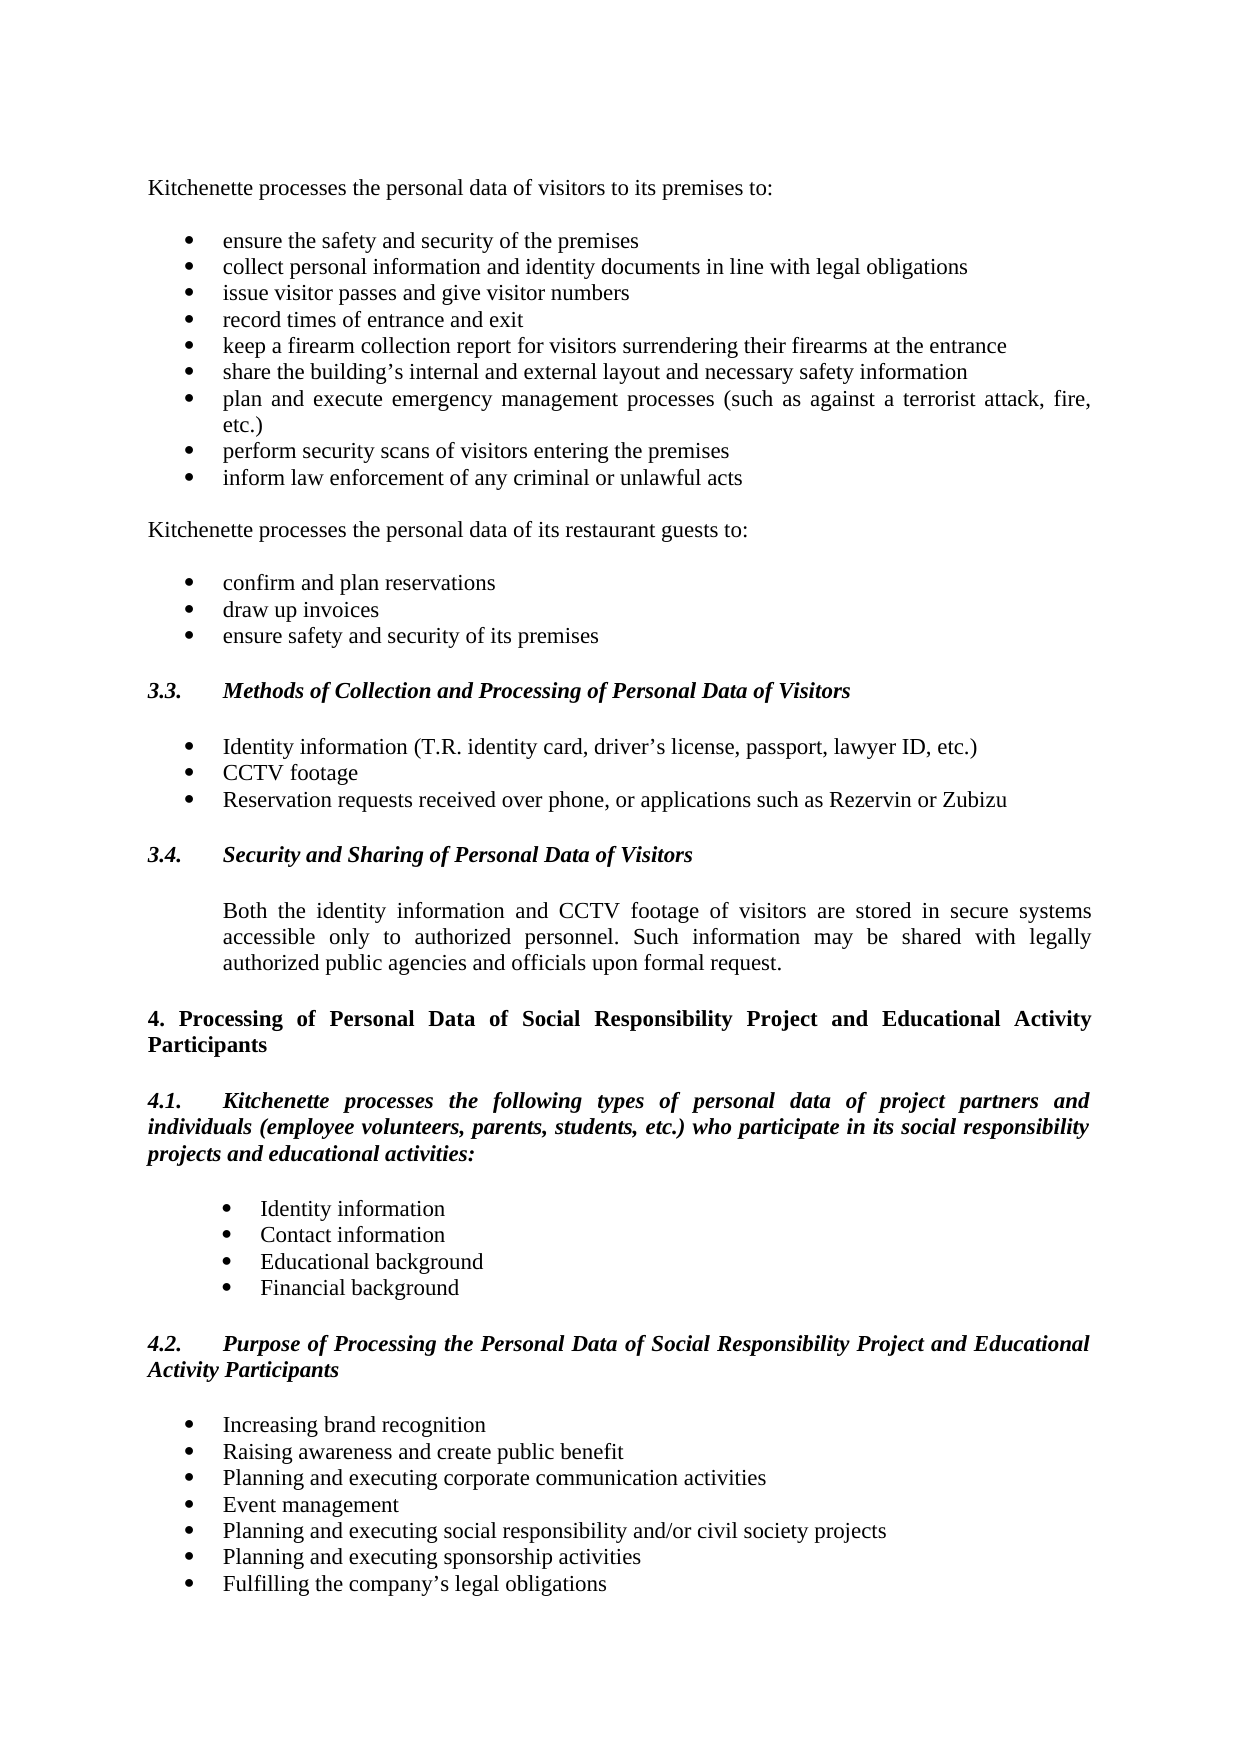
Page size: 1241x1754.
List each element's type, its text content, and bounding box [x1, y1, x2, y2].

list Identity information [223, 1195, 1093, 1221]
text 4. Processing of Personal Data of Social Responsibility Project and Educational Activity Participants [148, 1005, 1093, 1058]
list draw up invoices [185, 596, 1093, 622]
list Planning and executing sponsorship activities [185, 1543, 1093, 1570]
list issue visitor passes and give visitor numbers [185, 279, 1093, 306]
list ensure safety and security of its premises [185, 622, 1093, 648]
list Educational background [223, 1248, 1093, 1274]
list Identity information (T.R. identity card, driver’s license, passport, lawyer ID, etc.) [185, 733, 1093, 759]
list Planning and executing corporate communication activities [185, 1464, 1093, 1491]
text Kitchenette processes the personal data of its restaurant guests to: [148, 517, 1093, 543]
list perform security scans of visitors entering the premises [185, 437, 1093, 464]
list keep a firearm collection report for visitors surrendering their firearms at the entrance [185, 332, 1093, 358]
list share the building’s internal and external layout and necessary safety information [185, 358, 1093, 385]
list inform law enforcement of any criminal or unlawful acts [185, 464, 1093, 490]
list Planning and executing social responsibility and/or civil society projects [185, 1517, 1093, 1543]
list Increasing brand recognition [185, 1412, 1093, 1438]
list collect personal information and identity documents in line with legal obligations [185, 253, 1093, 279]
text 3.3. Methods of Collection and Processing of Personal Data of Visitors [148, 677, 1093, 704]
list Raising awareness and create public benefit [185, 1438, 1093, 1464]
text 4.1. Kitchenette processes the following types of personal data of project partners and individuals (employee volunteers, parents, students, etc.) who participate in its social responsibility projects and educational activities: [148, 1087, 1093, 1166]
list Reservation requests received over phone, or applications such as Rezervin or Zubizu [185, 786, 1093, 812]
list Fulfilling the company’s legal obligations [185, 1570, 1093, 1596]
list plan and execute emergency management processes (such as against a terrorist attack, fire, etc.) [185, 385, 1093, 437]
text 3.4. Security and Sharing of Personal Data of Visitors [148, 841, 1093, 868]
list ensure the safety and security of the premises [185, 227, 1093, 253]
list Contact information [223, 1221, 1093, 1248]
list Financial background [223, 1274, 1093, 1301]
list Event management [185, 1491, 1093, 1517]
list Both the identity information and CCTV footage of visitors are stored in secure systems accessible only to authorized personnel. Such information may be shared with legally authorized public agencies and officials upon formal request. [223, 897, 1093, 976]
list CCTV footage [185, 759, 1093, 786]
list confirm and plan reservations [185, 569, 1093, 596]
text Kitchenette processes the personal data of visitors to its premises to: [148, 174, 1093, 200]
list record times of entrance and exit [185, 306, 1093, 332]
text 4.2. Purpose of Processing the Personal Data of Social Responsibility Project and Educational Activity Participants [148, 1330, 1093, 1382]
